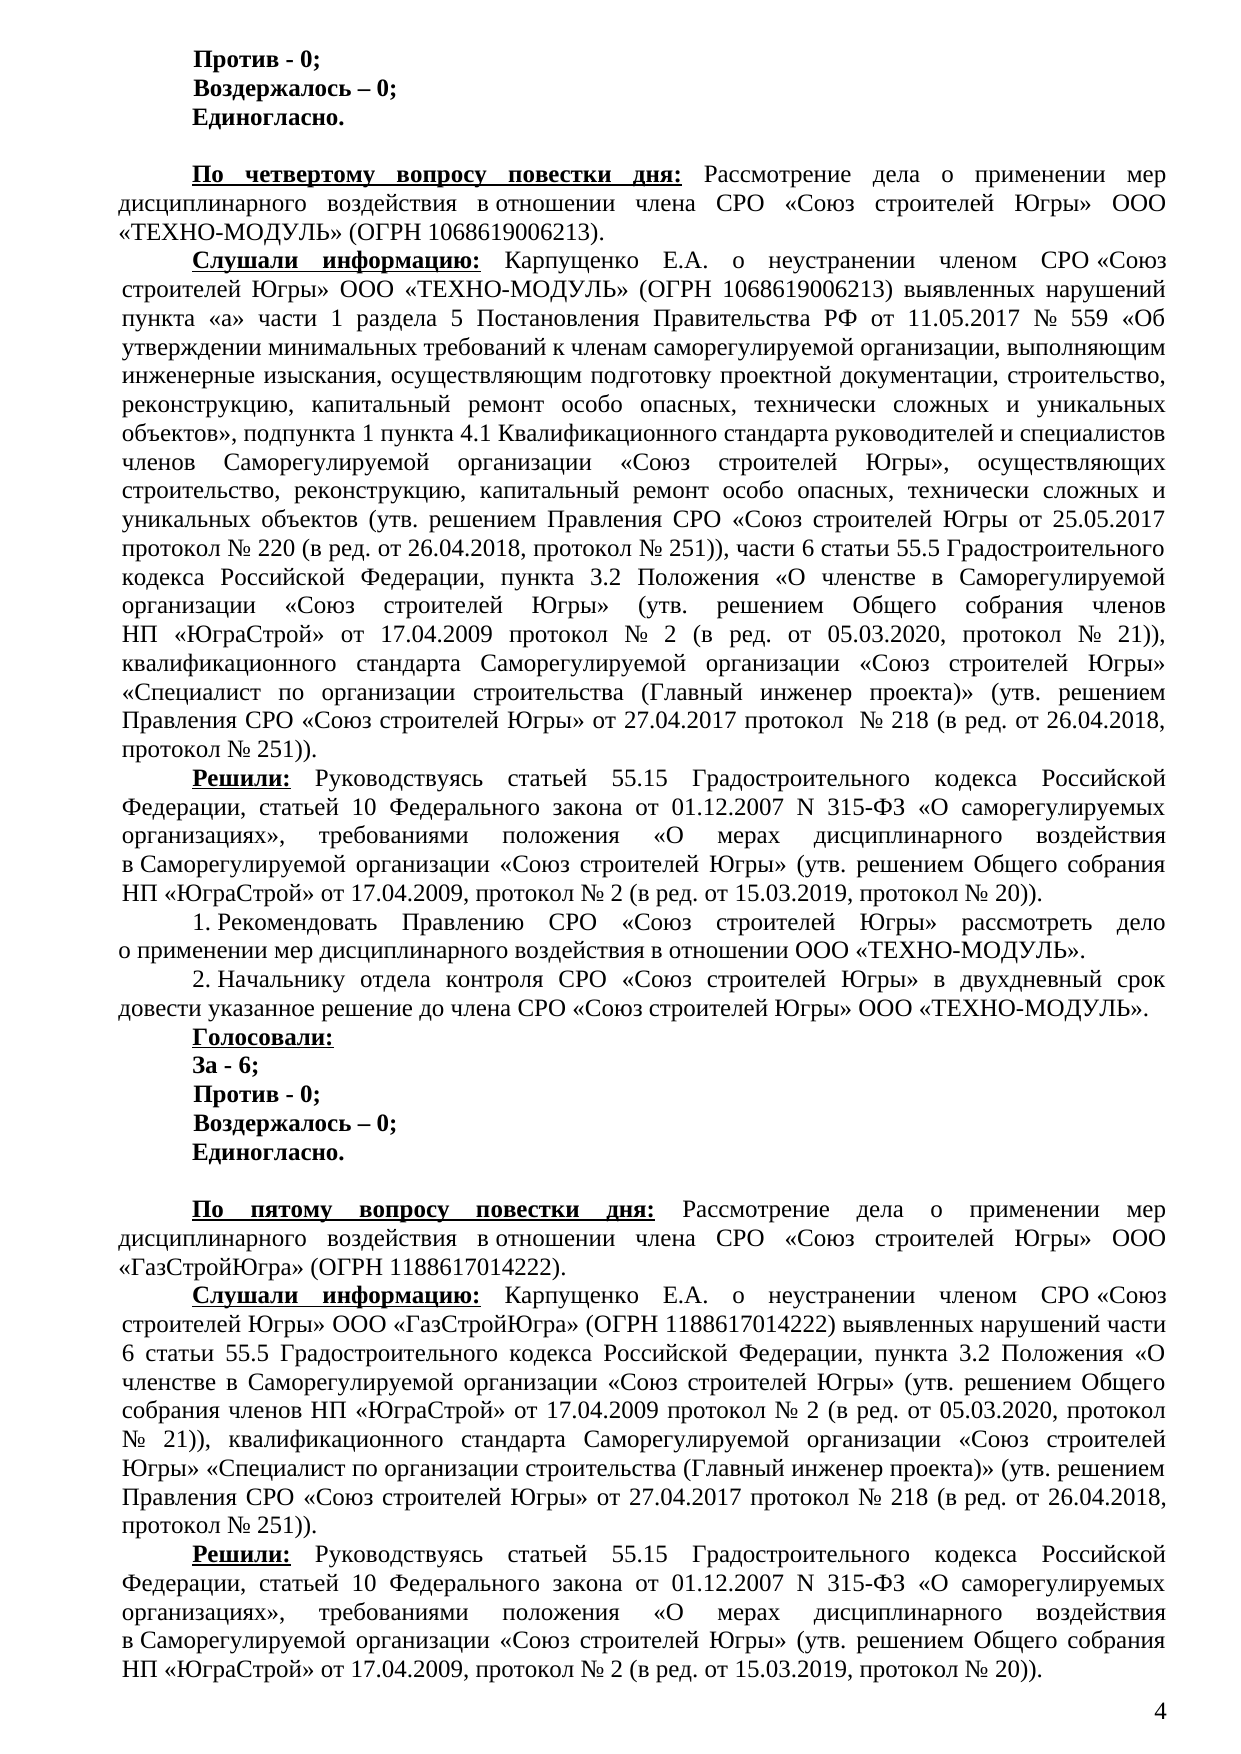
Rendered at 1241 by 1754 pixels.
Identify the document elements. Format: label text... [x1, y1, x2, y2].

text Воздержалось – 0; [118, 73, 1167, 102]
text Слушали информацию: Карпущенко Е.А. о неустранении членом СРО «Союз строителей Югры» ООО «ГазСтройЮгра» (ОГРН 1188617014222) выявленных нарушений части 6 статьи 55.5 Градостроительного кодекса Российской Федерации, пункта 3.2 Положения «О членстве в Саморегулируемой организации «Союз строителей Югры» (утв. решением Общего собрания членов НП «ЮграСтрой» от 17.04.2009 протокол № 2 (в ред. от 05.03.2020, протокол № 21)), квалификационного стандарта Саморегулируемой организации «Союз строителей Югры» «Специалист по организации строительства (Главный инженер проекта)» (утв. решением Правления СРО «Союз строителей Югры» от 27.04.2017 протокол № 218 (в ред. от 26.04.2018, протокол № 251)). [122, 1281, 1167, 1539]
text 1. Рекомендовать Правлению СРО «Союз строителей Югры» рассмотреть дело о применении мер дисциплинарного воздействия в отношении ООО «ТЕХНО-МОДУЛЬ». [118, 907, 1167, 964]
text Против - 0; [118, 44, 1167, 73]
text Единогласно. [118, 102, 1167, 131]
text По пятому вопросу повестки дня: Рассмотрение дела о применении мер дисциплинарного воздействия в отношении члена СРО «Союз строителей Югры» ООО «ГазСтройЮгра» (ОГРН 1188617014222). [118, 1194, 1167, 1281]
text Против - 0; [118, 1079, 1167, 1108]
text Единогласно. [118, 1137, 1167, 1166]
text По четвертому вопросу повестки дня: Рассмотрение дела о применении мер дисциплинарного воздействия в отношении члена СРО «Союз строителей Югры» ООО «ТЕХНО-МОДУЛЬ» (ОГРН 1068619006213). [118, 159, 1167, 246]
text Решили: Руководствуясь статьей 55.15 Градостроительного кодекса Российской Федерации, статьей 10 Федерального закона от 01.12.2007 N 315-ФЗ «О саморегулируемых организациях», требованиями положения «О мерах дисциплинарного воздействия в Саморегулируемой организации «Союз строителей Югры» (утв. решением Общего собрания НП «ЮграСтрой» от 17.04.2009, протокол № 2 (в ред. от 15.03.2019, протокол № 20)). [122, 763, 1167, 907]
text Решили: Руководствуясь статьей 55.15 Градостроительного кодекса Российской Федерации, статьей 10 Федерального закона от 01.12.2007 N 315-ФЗ «О саморегулируемых организациях», требованиями положения «О мерах дисциплинарного воздействия в Саморегулируемой организации «Союз строителей Югры» (утв. решением Общего собрания НП «ЮграСтрой» от 17.04.2009, протокол № 2 (в ред. от 15.03.2019, протокол № 20)). [122, 1539, 1167, 1683]
text 2. Начальнику отдела контроля СРО «Союз строителей Югры» в двухдневный срок довести указанное решение до члена СРО «Союз строителей Югры» ООО «ТЕХНО-МОДУЛЬ». [118, 964, 1167, 1022]
text Слушали информацию: Карпущенко Е.А. о неустранении членом СРО «Союз строителей Югры» ООО «ТЕХНО-МОДУЛЬ» (ОГРН 1068619006213) выявленных нарушений пункта «а» части 1 раздела 5 Постановления Правительства РФ от 11.05.2017 № 559 «Об утверждении минимальных требований к членам саморегулируемой организации, выполняющим инженерные изыскания, осуществляющим подготовку проектной документации, строительство, реконструкцию, капитальный ремонт особо опасных, технически сложных и уникальных объектов», подпункта 1 пункта 4.1 Квалификационного стандарта руководителей и специалистов членов Саморегулируемой организации «Союз строителей Югры», осуществляющих строительство, реконструкцию, капитальный ремонт особо опасных, технически сложных и уникальных объектов (утв. решением Правления СРО «Союз строителей Югры от 25.05.2017 протокол № 220 (в ред. от 26.04.2018, протокол № 251)), части 6 статьи 55.5 Градостроительного кодекса Российской Федерации, пункта 3.2 Положения «О членстве в Саморегулируемой организации «Союз строителей Югры» (утв. решением Общего собрания членов НП «ЮграСтрой» от 17.04.2009 протокол № 2 (в ред. от 05.03.2020, протокол № 21)), квалификационного стандарта Саморегулируемой организации «Союз строителей Югры» «Специалист по организации строительства (Главный инженер проекта)» (утв. решением Правления СРО «Союз строителей Югры» от 27.04.2017 протокол № 218 (в ред. от 26.04.2018, протокол № 251)). [122, 246, 1167, 763]
text За - 6; [118, 1051, 1167, 1079]
text Голосовали: [118, 1022, 1167, 1051]
text Воздержалось – 0; [118, 1108, 1167, 1137]
